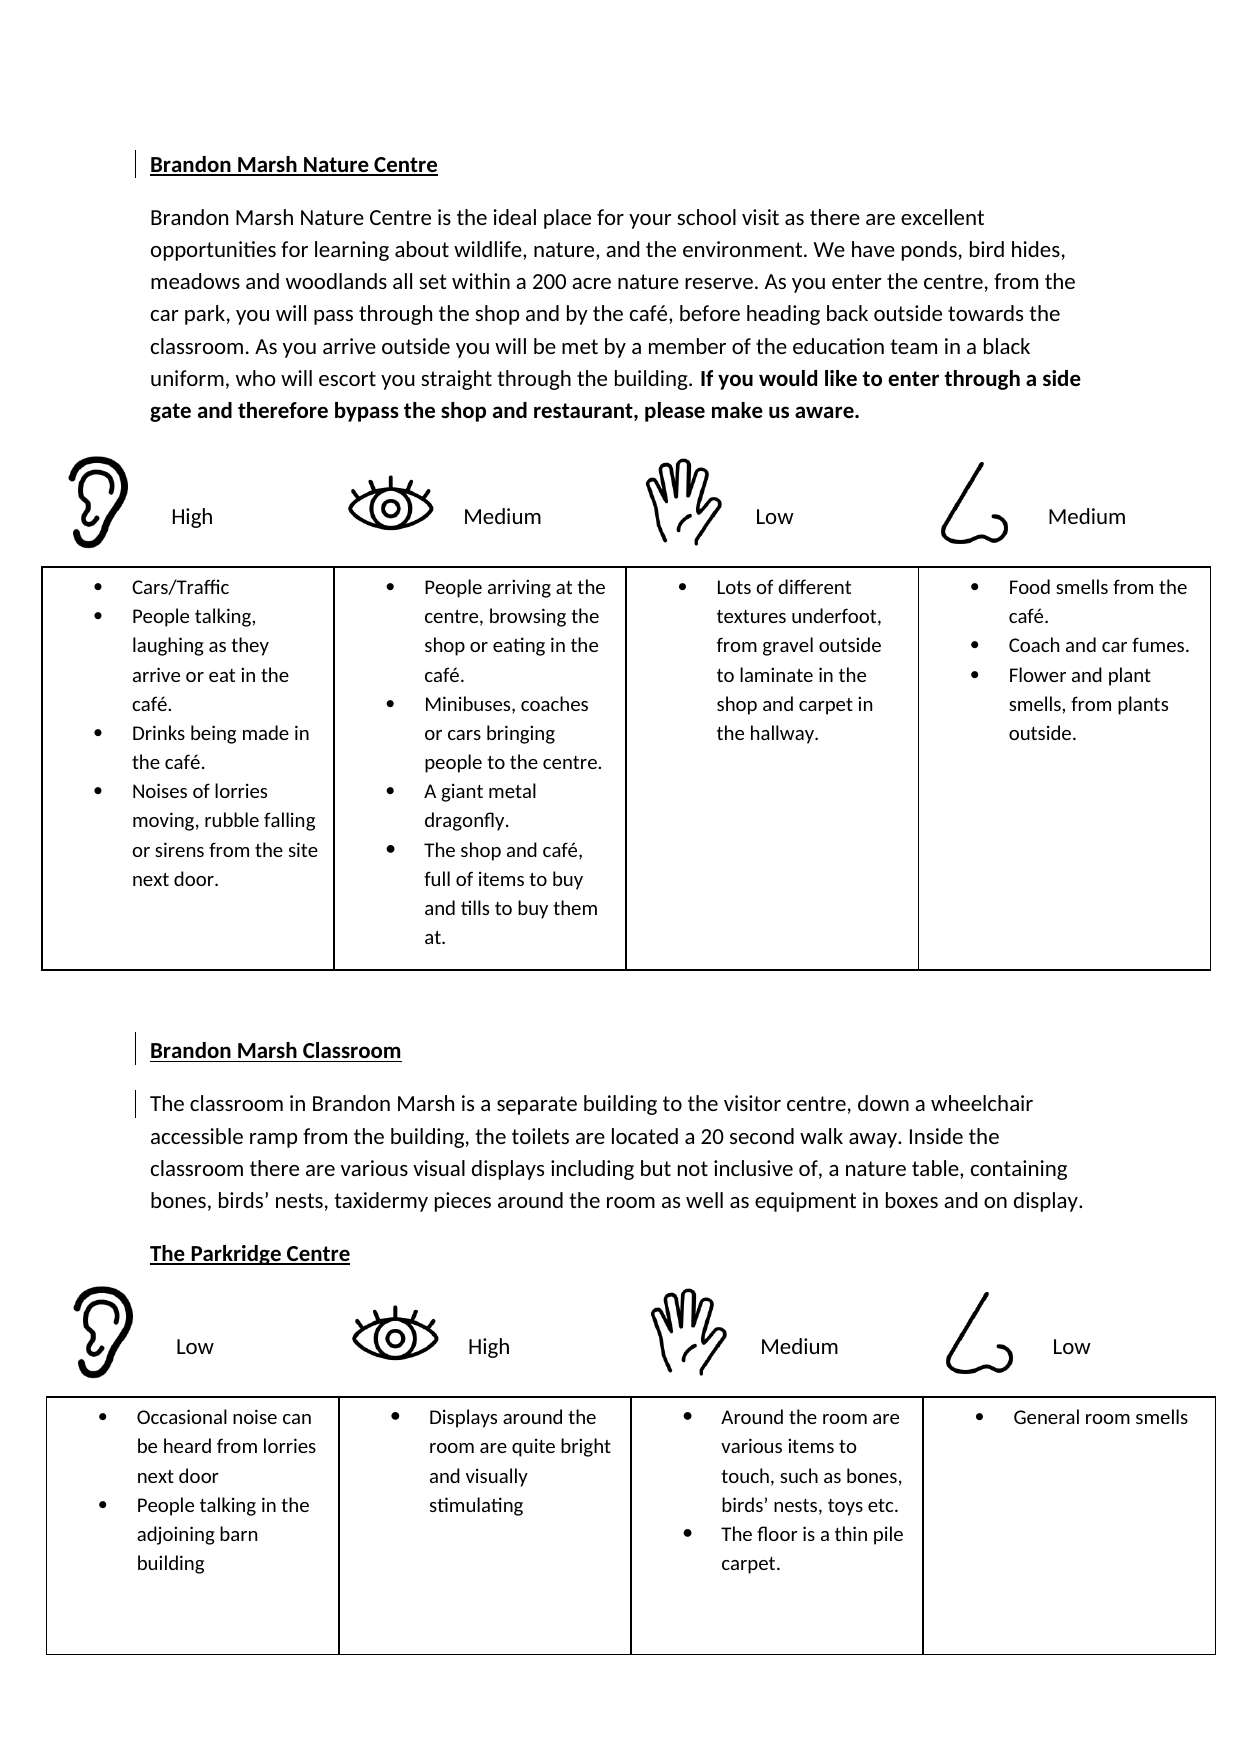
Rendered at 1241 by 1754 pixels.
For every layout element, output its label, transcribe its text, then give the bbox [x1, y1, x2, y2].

picture [631, 1284, 744, 1396]
picture [626, 454, 739, 566]
picture [338, 1284, 452, 1396]
list The classroom in Brandon Marsh is a separate building to the visitor centre, down a wheelchair accessible ramp from the building, the toilets are located a 20 second walk away. Inside the classroom there are various visual displays including but not inclusive of, a nature table, containing bones, birds’ nests, taxidermy pieces around the room as well as equipment in boxes and on display. [150, 1089, 1090, 1214]
text The Parkridge Centre [150, 1239, 1090, 1267]
picture [46, 1284, 160, 1396]
picture [918, 454, 1031, 566]
text Brandon Marsh Classroom [150, 971, 1090, 1064]
picture [41, 454, 155, 566]
list Brandon Marsh Nature Centre is the ideal place for your school visit as there are excellent opportunities for learning about wildlife, nature, and the environment. We have ponds, bird hides, meadows and woodlands all set within a 200 acre nature reserve. As you enter the centre, from the car park, you will pass through the shop and by the café, before heading back outside towards the classroom. As you arrive outside you will be met by a member of the education team in a black uniform, who will escort you straight through the building. If you would like to enter through a side gate and therefore bypass the shop and restaurant, please make us aware. [150, 203, 1090, 424]
picture [334, 454, 447, 566]
picture [923, 1284, 1036, 1396]
text Brandon Marsh Nature Centre [150, 150, 1090, 178]
